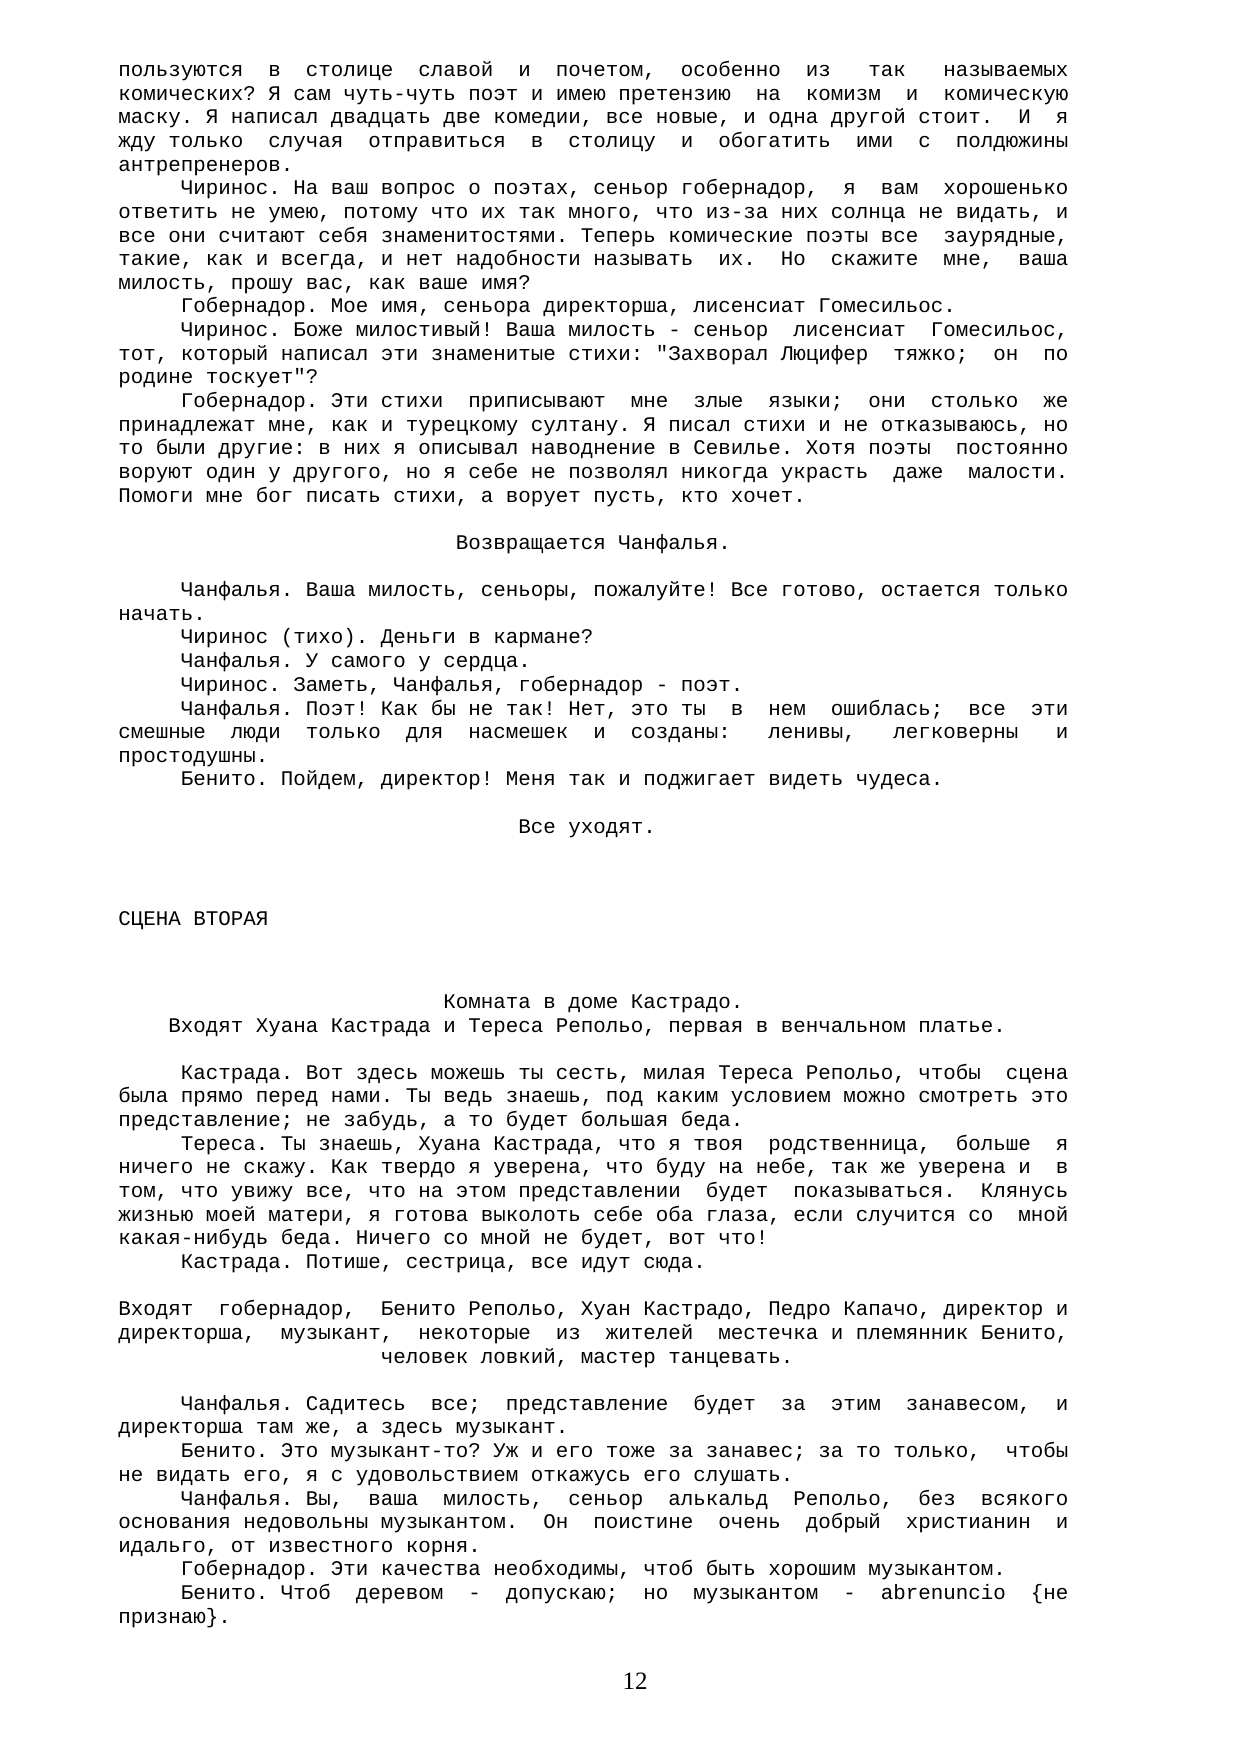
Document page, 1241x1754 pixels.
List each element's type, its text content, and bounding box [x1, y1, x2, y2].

text Чиринос. Боже милостивый! Ваша милость - сеньор лисенсиат Гомесильос, [118, 319, 1152, 343]
text маску. Я написал двадцать две комедии, все новые, и одна другой стоит. И я [118, 106, 1152, 130]
text простодушны. [118, 745, 1152, 768]
text смешные люди только для насмешек и созданы: ленивы, легковерны и [118, 721, 1152, 745]
text жизнью моей матери, я готова выколоть себе оба глаза, если случится со мной [118, 1204, 1152, 1227]
text директорша там же, а здесь музыкант. [118, 1417, 1152, 1440]
text воруют один у другого, но я себе не позволял никогда украсть даже малости. [118, 461, 1152, 485]
text человек ловкий, мастер танцевать. [118, 1346, 1152, 1369]
text принадлежат мне, как и турецкому султану. Я писал стихи и не отказываюсь, но [118, 414, 1152, 437]
text Тереса. Ты знаешь, Хуана Кастрада, что я твоя родственница, больше я [118, 1133, 1152, 1156]
text основания недовольны музыкантом. Он поистине очень добрый христианин и [118, 1511, 1152, 1535]
text Помоги мне бог писать стихи, а ворует пусть, кто хочет. [118, 485, 1152, 508]
text идальго, от известного корня. [118, 1535, 1152, 1558]
text какая-нибудь беда. Ничего со мной не будет, вот что! [118, 1227, 1152, 1251]
text родине тоскует"? [118, 366, 1152, 390]
text Входят гобернадор, Бенито Репольо, Хуан Кастрадо, Педро Капачо, директор и [118, 1298, 1152, 1322]
text Входят Хуана Кастрада и Тереса Репольо, первая в венчальном платье. [118, 1014, 1152, 1038]
text Чанфалья. Садитесь все; представление будет за этим занавесом, и [118, 1393, 1152, 1417]
text антрепренеров. [118, 154, 1152, 177]
text была прямо перед нами. Ты ведь знаешь, под каким условием можно смотреть это [118, 1086, 1152, 1109]
text жду только случая отправиться в столицу и обогатить ими с полдюжины [118, 130, 1152, 154]
text все они считают себя знаменитостями. Теперь комические поэты все заурядные, [118, 224, 1152, 248]
text признаю}. [118, 1606, 1152, 1629]
text Возвращается Чанфалья. [118, 532, 1152, 556]
text Чанфалья. У самого у сердца. [118, 650, 1152, 674]
text милость, прошу вас, как ваше имя? [118, 272, 1152, 296]
text Гобернадор. Эти качества необходимы, чтоб быть хорошим музыкантом. [118, 1558, 1152, 1582]
text Чанфалья. Ваша милость, сеньоры, пожалуйте! Все готово, остается только [118, 579, 1152, 603]
text Бенито. Чтоб деревом - допускаю; но музыкантом - abrenuncio {не [118, 1582, 1152, 1606]
text тот, который написал эти знаменитые стихи: "Захворал Люцифер тяжко; он по [118, 343, 1152, 366]
text представление; не забудь, а то будет большая беда. [118, 1109, 1152, 1133]
text Кастрада. Потише, сестрица, все идут сюда. [118, 1251, 1152, 1275]
text том, что увижу все, что на этом представлении будет показываться. Клянусь [118, 1180, 1152, 1204]
text СЦЕНА ВТОРАЯ [118, 907, 1152, 931]
text ответить не умею, потому что их так много, что из-за них солнца не видать, и [118, 201, 1152, 224]
text Чиринос. Заметь, Чанфалья, гобернадор - поэт. [118, 674, 1152, 697]
text пользуются в столице славой и почетом, особенно из так называемых [118, 59, 1152, 83]
text Комната в доме Кастрадо. [118, 991, 1152, 1014]
text не видать его, я с удовольствием откажусь его слушать. [118, 1464, 1152, 1487]
text Гобернадор. Эти стихи приписывают мне злые языки; они столько же [118, 390, 1152, 414]
text Чиринос (тихо). Деньги в кармане? [118, 627, 1152, 650]
text Гобернадор. Мое имя, сеньора директорша, лисенсиат Гомесильос. [118, 296, 1152, 319]
text Чиринос. На ваш вопрос о поэтах, сеньор гобернадор, я вам хорошенько [118, 177, 1152, 201]
text такие, как и всегда, и нет надобности называть их. Но скажите мне, ваша [118, 248, 1152, 272]
text ничего не скажу. Как твердо я уверена, что буду на небе, так же уверена и в [118, 1156, 1152, 1180]
text Все уходят. [118, 816, 1152, 839]
text директорша, музыкант, некоторые из жителей местечка и племянник Бенито, [118, 1322, 1152, 1346]
text Чанфалья. Вы, ваша милость, сеньор алькальд Репольо, без всякого [118, 1487, 1152, 1511]
text Бенито. Пойдем, директор! Меня так и поджигает видеть чудеса. [118, 768, 1152, 792]
text Кастрада. Вот здесь можешь ты сесть, милая Тереса Репольо, чтобы сцена [118, 1062, 1152, 1086]
text то были другие: в них я описывал наводнение в Севилье. Хотя поэты постоянно [118, 437, 1152, 461]
text Чанфалья. Поэт! Как бы не так! Нет, это ты в нем ошиблась; все эти [118, 697, 1152, 721]
text Бенито. Это музыкант-то? Уж и его тоже за занавес; за то только, чтобы [118, 1440, 1152, 1464]
text начать. [118, 603, 1152, 627]
text комических? Я сам чуть-чуть поэт и имею претензию на комизм и комическую [118, 83, 1152, 106]
